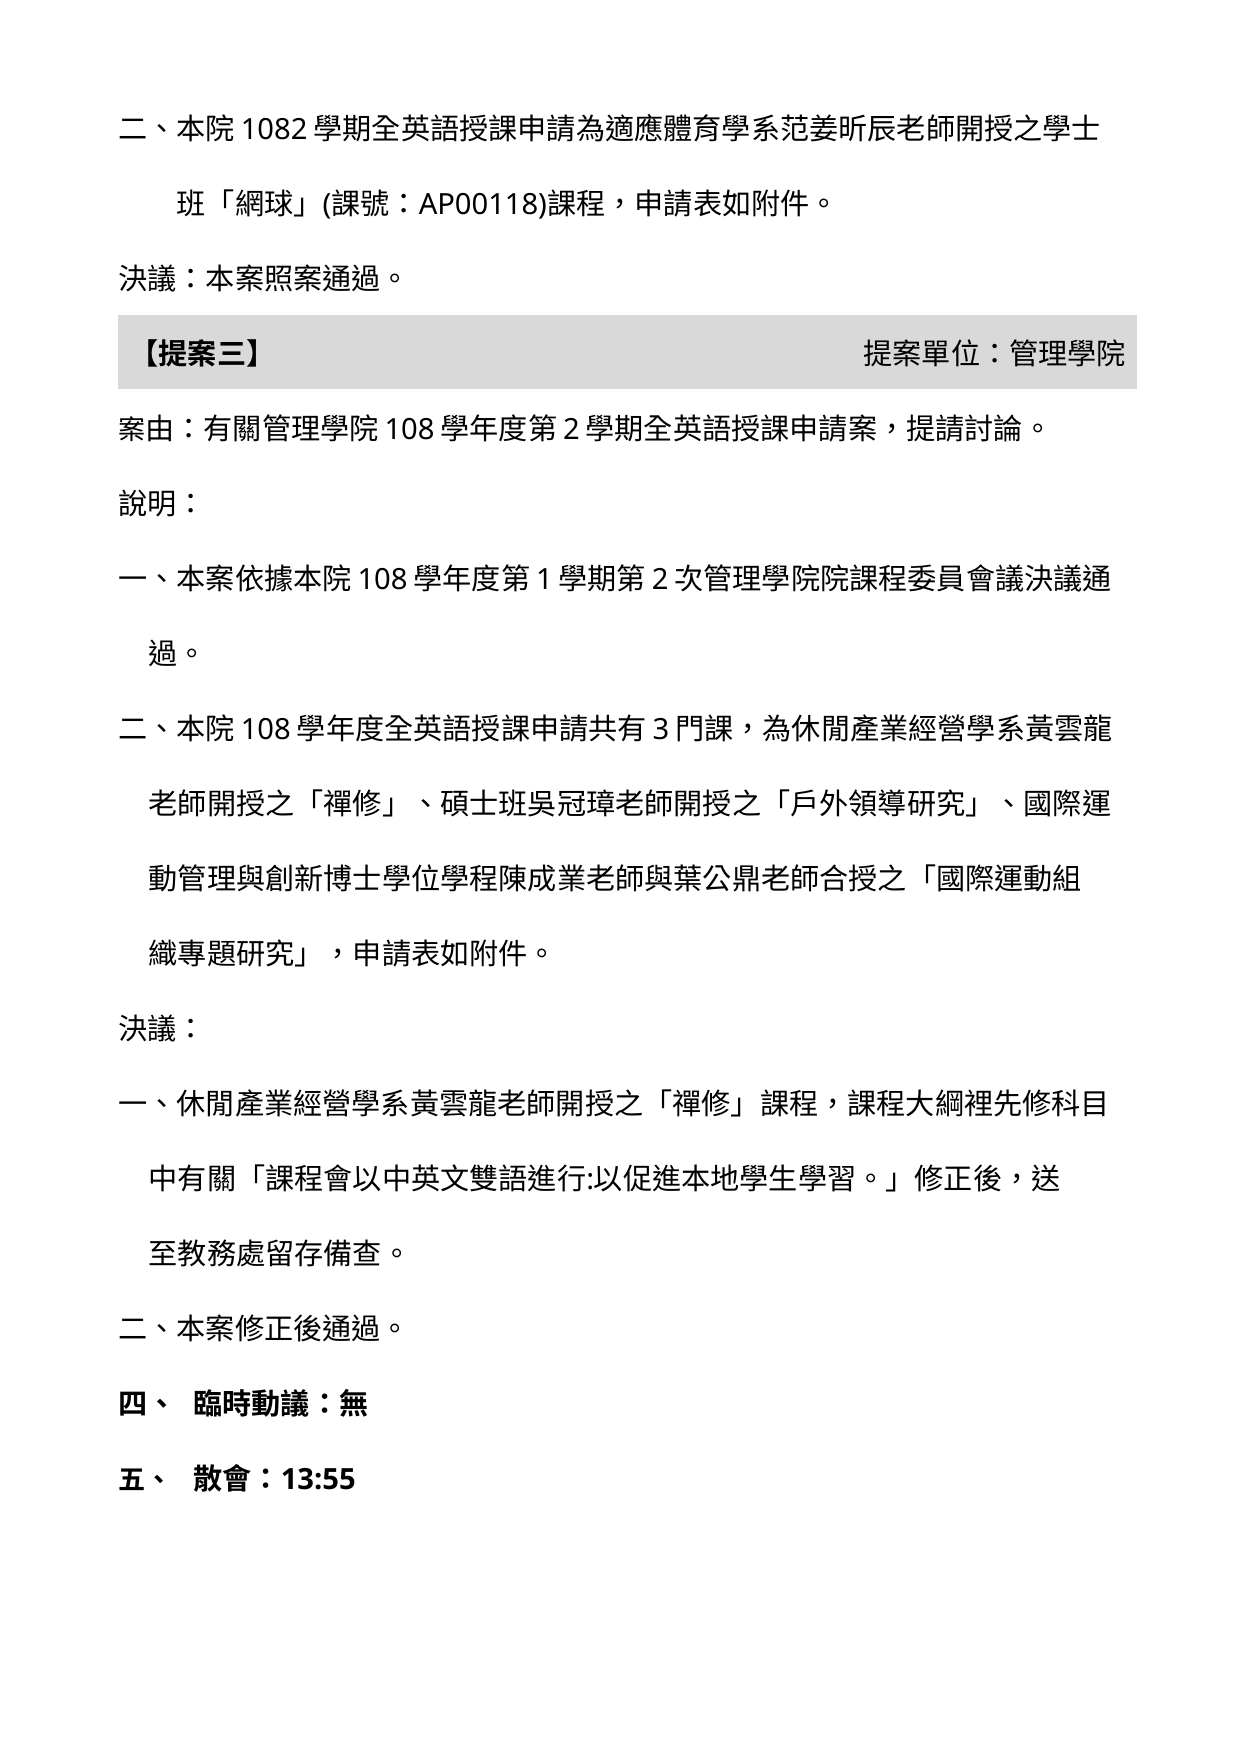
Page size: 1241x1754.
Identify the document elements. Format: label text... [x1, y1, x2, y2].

list 臨時動議：無 [118, 1364, 1122, 1439]
text 二、本院1082學期全英語授課申請為適應體育學系范姜昕辰老師開授之學士 [118, 89, 1122, 164]
text 動管理與創新博士學位學程陳成業老師與葉公鼎老師合授之「國際運動組 [118, 839, 1122, 914]
text 班「網球」(課號：AP00118)課程，申請表如附件。 [118, 164, 1122, 239]
text 說明： [118, 464, 1122, 539]
text 過。 [118, 614, 1122, 689]
text 中有關「課程會以中英文雙語進行:以促進本地學生學習。」修正後，送 [118, 1139, 1122, 1214]
text 二、本院108學年度全英語授課申請共有3門課，為休閒產業經營學系黃雲龍 [118, 689, 1122, 764]
list 散會：13:55 [118, 1439, 1122, 1514]
text 案由：有關管理學院108學年度第2學期全英語授課申請案，提請討論。 [118, 389, 1122, 464]
text 二、本案修正後通過。 [118, 1289, 1122, 1364]
table_header 提案單位：管理學院 [517, 315, 1137, 389]
text 決議：本案照案通過。 [118, 239, 1122, 314]
text 一、休閒產業經營學系黃雲龍老師開授之「禪修」課程，課程大綱裡先修科目 [118, 1064, 1122, 1139]
text 一、本案依據本院108學年度第1學期第2次管理學院院課程委員會議決議通 [118, 539, 1122, 614]
text 織專題研究」，申請表如附件。 [118, 914, 1122, 989]
text 決議： [118, 989, 1122, 1064]
text 老師開授之「禪修」、碩士班吳冠璋老師開授之「戶外領導研究」、國際運 [118, 764, 1122, 839]
table_header 【提案三】 [118, 315, 517, 389]
text 至教務處留存備查。 [118, 1214, 1122, 1289]
